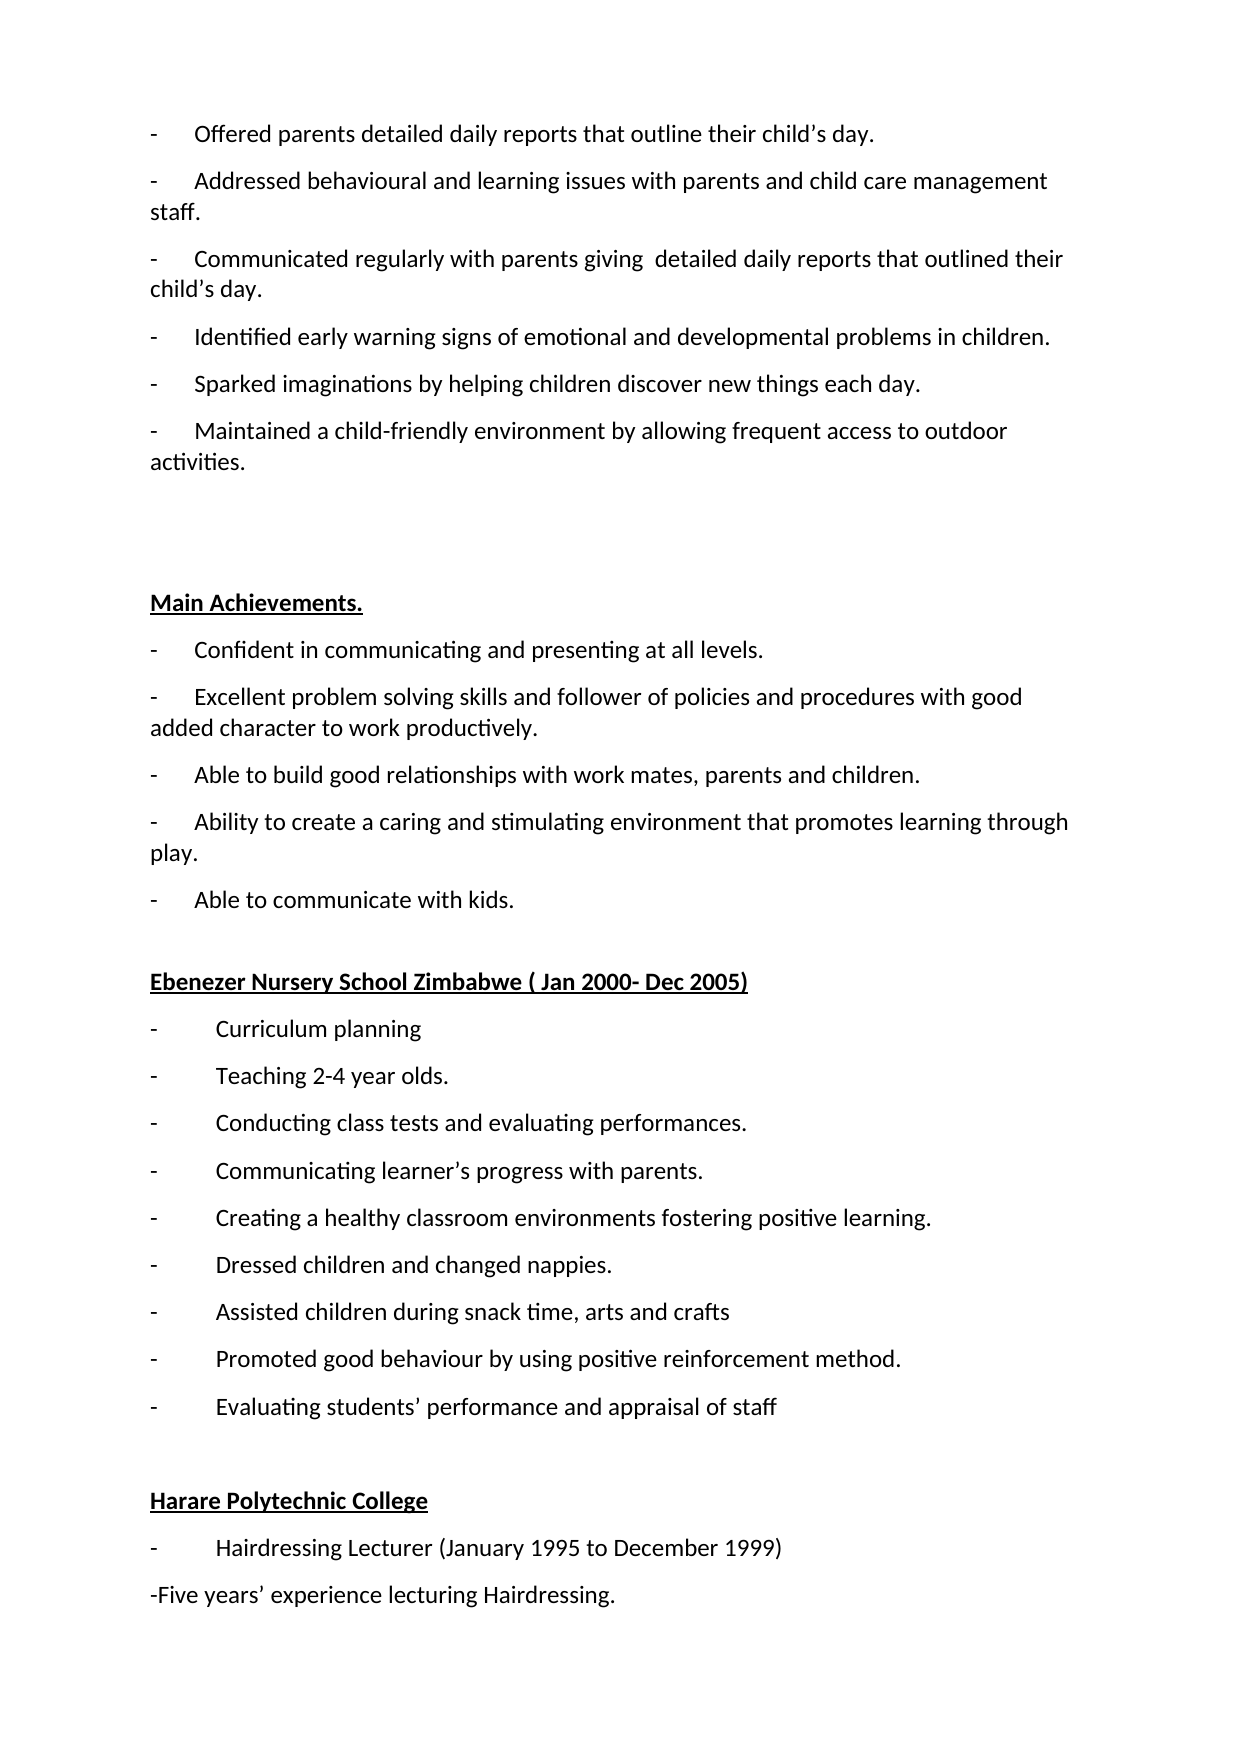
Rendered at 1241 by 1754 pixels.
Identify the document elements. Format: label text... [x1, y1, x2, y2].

text - Conducting class tests and evaluating performances. [150, 1108, 1090, 1138]
text - Addressed behavioural and learning issues with parents and child care management staff. [150, 165, 1090, 226]
text - Sparked imaginations by helping children discover new things each day. [150, 368, 1090, 398]
text -Five years’ experience lecturing Hairdressing. [150, 1579, 1090, 1610]
text - Communicated regularly with parents giving detailed daily reports that outlined their child’s day. [150, 243, 1090, 304]
text - Maintained a child-friendly environment by allowing frequent access to outdoor activities. [150, 415, 1090, 476]
text - Able to build good relationships with work mates, parents and children. [150, 759, 1090, 790]
text - Promoted good behaviour by using positive reinforcement method. [150, 1343, 1090, 1374]
text Harare Polytechnic College [150, 1485, 1090, 1516]
text - Hairdressing Lecturer (January 1995 to December 1999) [150, 1532, 1090, 1563]
text - Creating a healthy classroom environments fostering positive learning. [150, 1202, 1090, 1232]
text - Excellent problem solving skills and follower of policies and procedures with good added character to work productively. [150, 682, 1090, 743]
text Main Achievements. [150, 587, 1090, 618]
text - Able to communicate with kids. [150, 884, 1090, 915]
text - Evaluating students’ performance and appraisal of staff [150, 1391, 1090, 1421]
text - Identified early warning signs of emotional and developmental problems in children. [150, 321, 1090, 351]
text - Communicating learner’s progress with parents. [150, 1155, 1090, 1185]
text - Ability to create a caring and stimulating environment that promotes learning through play. [150, 806, 1090, 867]
text - Dressed children and changed nappies. [150, 1249, 1090, 1280]
text - Offered parents detailed daily reports that outline their child’s day. [150, 118, 1090, 149]
text - Confident in communicating and presenting at all levels. [150, 634, 1090, 665]
text - Curriculum planning [150, 1013, 1090, 1044]
text - Teaching 2-4 year olds. [150, 1060, 1090, 1091]
text - Assisted children during snack time, arts and crafts [150, 1296, 1090, 1327]
text Ebenezer Nursery School Zimbabwe ( Jan 2000- Dec 2005) [150, 966, 1090, 997]
